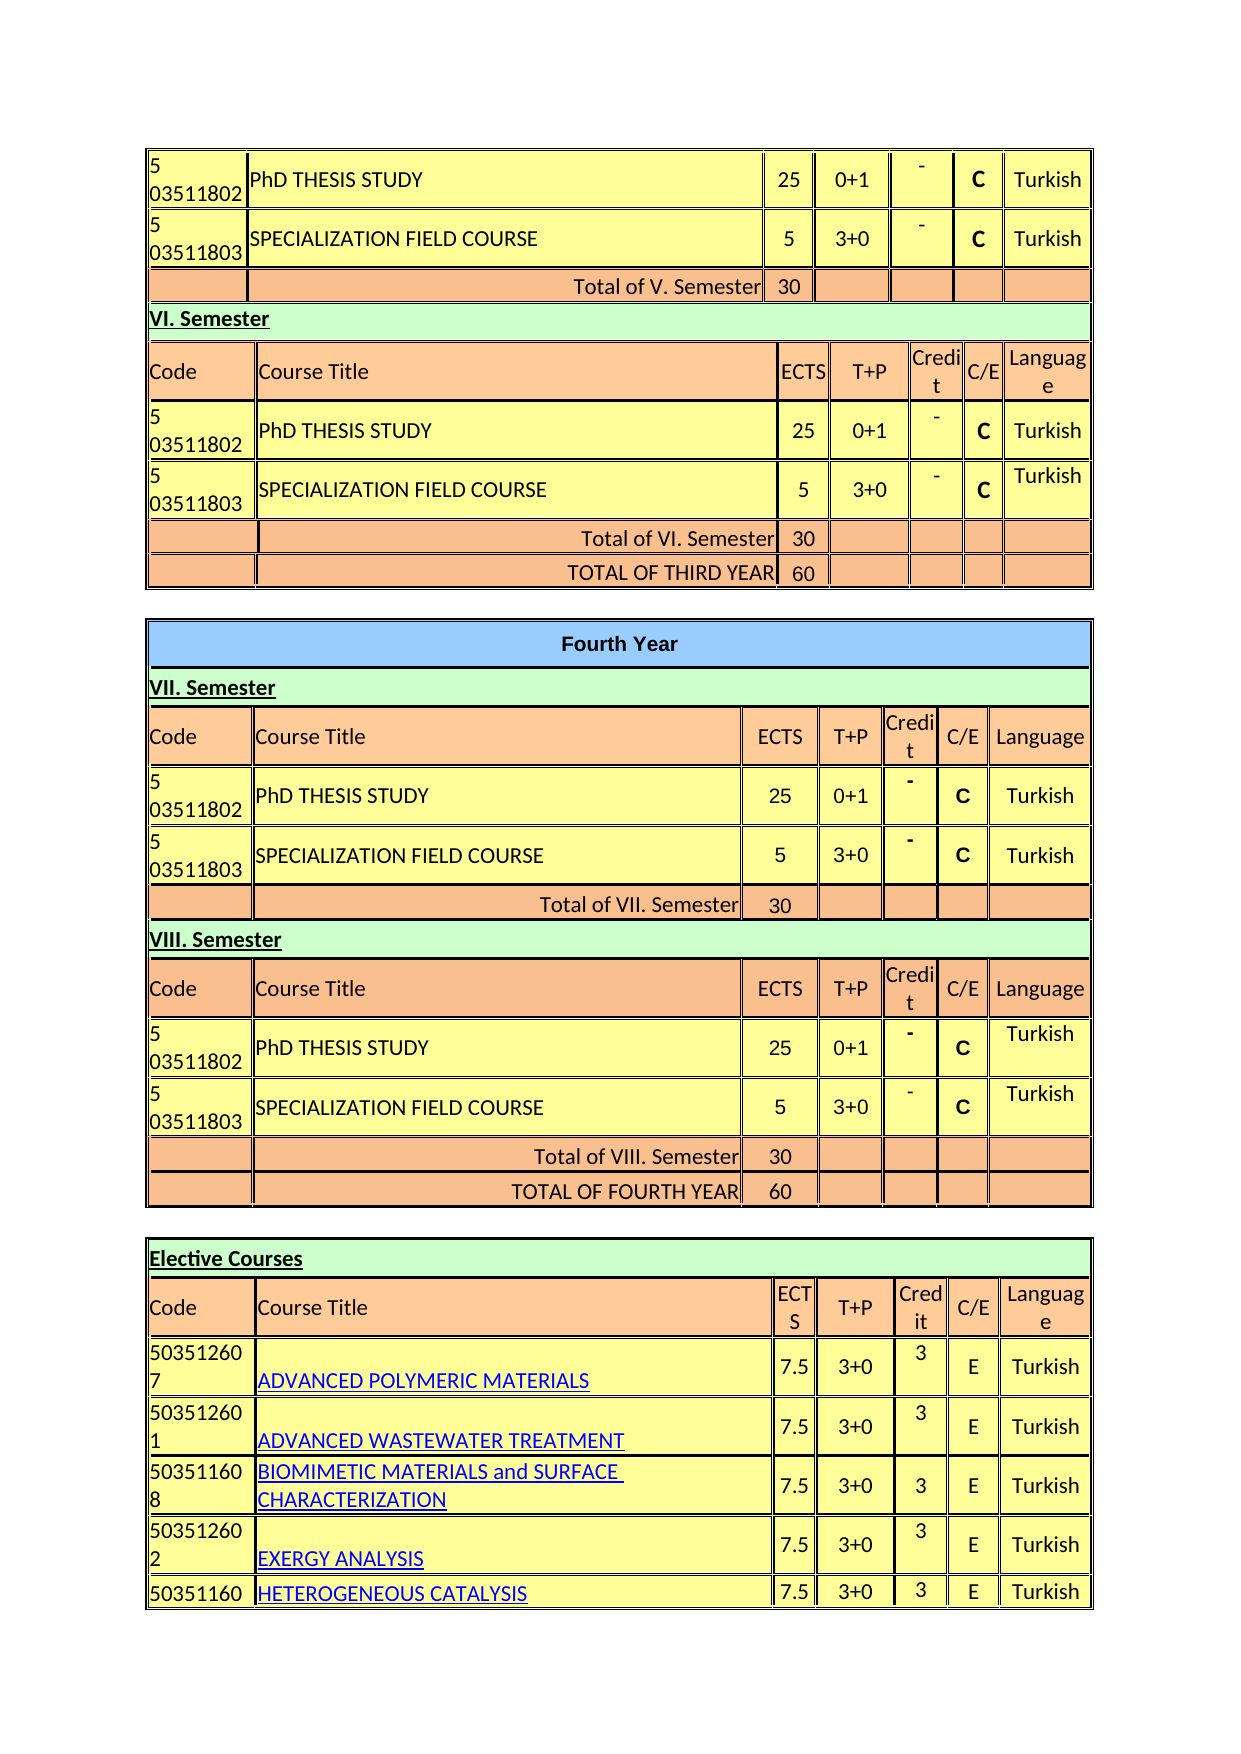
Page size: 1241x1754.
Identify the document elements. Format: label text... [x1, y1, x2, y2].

table_cell Language [1005, 340, 1091, 399]
table_cell 3+0 [820, 1079, 881, 1135]
table_cell 30 [765, 270, 812, 301]
table_cell [937, 1173, 989, 1205]
table_cell 503511803 [149, 824, 251, 883]
table_cell 503511803 [147, 1076, 253, 1135]
table_cell 3+0 [816, 1576, 894, 1607]
table_cell ADVANCED POLYMERIC MATERIALS [257, 1339, 771, 1394]
table_cell C/E [939, 708, 987, 764]
table_cell Course Title [255, 708, 740, 764]
table_cell 3+0 [818, 1398, 893, 1454]
table_cell Turkish [1001, 1454, 1090, 1513]
table_cell [1005, 266, 1091, 301]
table_header Elective Courses [149, 1240, 1090, 1276]
table_cell E [949, 1398, 998, 1454]
table_cell [989, 1170, 1090, 1205]
table_cell Code [149, 340, 254, 399]
table_cell 5 [743, 827, 817, 883]
table_cell PhD THESIS STUDY [255, 768, 740, 823]
table_cell Turkish [989, 1076, 1092, 1135]
table_cell [911, 521, 962, 552]
table_cell [147, 883, 251, 918]
table_cell 3 [896, 1398, 946, 1454]
table_cell 3+0 [818, 1339, 893, 1394]
table_cell C [955, 210, 1002, 266]
table_cell [939, 1138, 987, 1170]
table_cell Language [1001, 1276, 1090, 1335]
table_cell - [885, 1079, 936, 1135]
table_cell E [949, 1339, 998, 1394]
table_cell - [911, 462, 962, 517]
table_cell EXERGY ANALYSIS [257, 1517, 771, 1572]
table_cell C [939, 768, 987, 823]
table_cell ADVANCED WASTEWATER TREATMENT [257, 1398, 771, 1454]
table_header Fourth Year [149, 622, 1090, 666]
table_cell 7.5 [775, 1339, 814, 1394]
table_cell T+P [831, 343, 908, 399]
table_cell Total of V. Semester [249, 270, 762, 301]
table_cell T+P [820, 708, 881, 764]
table_cell 503511608 [149, 1454, 254, 1513]
table_cell Total of VII. Semester [255, 886, 740, 918]
table_cell Turkish [1005, 458, 1091, 517]
table_cell C [939, 1020, 987, 1076]
table_cell [1004, 552, 1092, 586]
table_cell [149, 266, 246, 301]
table_cell Turkish [1005, 399, 1090, 458]
table_cell 3+0 [818, 1517, 893, 1572]
table_cell [820, 1138, 881, 1170]
table_cell [955, 270, 1002, 301]
table_cell 503511803 [147, 207, 247, 266]
table_cell ECTS [743, 708, 817, 764]
table_cell 503511802 [149, 764, 251, 823]
table_cell [816, 270, 888, 301]
table_cell [149, 518, 257, 552]
table_cell PhD THESIS STUDY [255, 1020, 740, 1076]
table_cell Credit [896, 1279, 946, 1335]
table_cell 503511802 [149, 1016, 251, 1076]
table_cell - [892, 210, 952, 266]
table_cell 30 [743, 886, 817, 918]
table_cell Turkish [1004, 207, 1092, 266]
table_cell 0+1 [820, 768, 881, 823]
table_cell PhD THESIS STUDY [247, 151, 764, 207]
table_cell 7.5 [773, 1573, 816, 1607]
table_cell C [953, 151, 1004, 207]
table_cell - [885, 768, 936, 823]
table_cell Turkish [1001, 1395, 1091, 1454]
table_cell [964, 555, 1004, 586]
table_cell 25 [764, 149, 814, 207]
table_cell 5 [765, 210, 812, 266]
table_cell E [949, 1517, 998, 1572]
table_cell 503511601 [149, 1573, 255, 1607]
table_cell ECTS [779, 343, 828, 399]
table_cell E [948, 1576, 999, 1607]
table_cell 5 [743, 1079, 817, 1135]
table_cell Code [149, 705, 251, 764]
table_cell [965, 521, 1002, 552]
table_cell Turkish [1004, 151, 1090, 207]
table_cell E [949, 1457, 998, 1513]
table_cell [883, 1173, 937, 1205]
table_cell [989, 1135, 1092, 1170]
table_cell C [939, 827, 987, 883]
table_cell 503511803 [149, 458, 254, 517]
table_cell 60 [742, 1173, 819, 1205]
table_cell Course Title [257, 1279, 771, 1335]
table_cell T+P [820, 960, 881, 1016]
table_cell [939, 886, 987, 918]
table_cell [819, 1170, 883, 1205]
table_cell Course Title [258, 343, 776, 399]
table_cell 30 [743, 1138, 817, 1170]
table_cell [820, 886, 881, 918]
table_cell Credit [885, 708, 936, 764]
table_cell 0+1 [831, 402, 908, 458]
table_cell Turkish [1000, 1573, 1091, 1607]
table_cell 503511802 [149, 399, 254, 458]
table_cell 30 [779, 521, 828, 552]
table_cell Code [149, 1276, 254, 1335]
table_cell Turkish [1001, 1513, 1091, 1572]
table_cell C/E [965, 343, 1002, 399]
table_cell VII. Semester [149, 666, 1090, 705]
table_cell [892, 270, 952, 301]
table_cell Course Title [255, 960, 740, 1016]
table_cell 0+1 [814, 149, 890, 207]
table_cell Turkish [1001, 1335, 1091, 1394]
table_cell 503512607 [149, 1335, 254, 1394]
table_cell Turkish [990, 764, 1091, 823]
table_cell - [885, 827, 936, 883]
table_cell 0+1 [820, 1020, 881, 1076]
table_cell 25 [743, 768, 817, 823]
table_cell 3+0 [818, 1457, 893, 1513]
table_cell C [965, 402, 1002, 458]
table_cell SPECIALIZATION FIELD COURSE [255, 827, 740, 883]
table_cell SPECIALIZATION FIELD COURSE [255, 1079, 740, 1135]
table_cell Total of VIII. Semester [255, 1138, 740, 1170]
table_cell 3 [896, 1517, 946, 1572]
table_cell - [911, 402, 962, 458]
table_cell TOTAL OF THIRD YEAR [256, 555, 777, 586]
table_cell Turkish [990, 824, 1091, 883]
table_cell Credit [911, 343, 962, 399]
table_cell 3+0 [816, 210, 888, 266]
table_cell 503512601 [149, 1395, 254, 1454]
table_cell [831, 521, 908, 552]
table_cell [149, 1170, 253, 1205]
table_cell ECTS [775, 1279, 814, 1335]
table_cell T+P [818, 1279, 893, 1335]
table_cell 7.5 [775, 1517, 814, 1572]
table_cell Language [990, 705, 1090, 764]
table_cell - [885, 1020, 936, 1076]
table_cell [147, 1135, 253, 1170]
table_cell 3 [896, 1339, 946, 1394]
table_cell C/E [939, 960, 987, 1016]
table_cell [147, 552, 256, 586]
table_cell ECTS [743, 960, 817, 1016]
table_cell 7.5 [775, 1398, 814, 1454]
table_cell C/E [949, 1279, 998, 1335]
table_cell - [890, 149, 953, 207]
table_cell 503512602 [149, 1513, 254, 1572]
table_cell SPECIALIZATION FIELD COURSE [249, 210, 762, 266]
table_cell PhD THESIS STUDY [258, 402, 776, 458]
table_cell 5 [779, 462, 828, 517]
table_cell [1005, 518, 1091, 552]
table_cell TOTAL OF FOURTH YEAR [253, 1173, 742, 1205]
table_cell [910, 555, 963, 586]
table_cell 60 [777, 555, 830, 586]
table_cell [830, 555, 909, 586]
table_cell [885, 1138, 936, 1170]
table_cell Language [990, 957, 1090, 1016]
table_cell 3+0 [831, 462, 908, 517]
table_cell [255, 1573, 773, 1607]
table_cell [990, 883, 1092, 918]
table_cell Code [149, 957, 251, 1016]
table_cell Credit [885, 960, 936, 1016]
table_cell SPECIALIZATION FIELD COURSE [258, 462, 776, 517]
table_cell C [965, 462, 1002, 517]
table_cell 3 [894, 1576, 947, 1607]
table_cell 3+0 [820, 827, 881, 883]
table_cell 503511802 [147, 149, 247, 207]
table_cell VIII. Semester [147, 918, 1092, 957]
table_cell BIOMIMETIC MATERIALS and SURFACE CHARACTERIZATION [257, 1457, 771, 1513]
table_cell Total of VI. Semester [260, 521, 776, 552]
table_cell 25 [779, 402, 828, 458]
table_cell 3 [896, 1457, 946, 1513]
table_cell 25 [743, 1020, 817, 1076]
table_cell VI. Semester [147, 301, 1092, 339]
table_cell [885, 886, 936, 918]
table_cell C [939, 1079, 987, 1135]
table_cell Turkish [990, 1016, 1091, 1076]
table_cell 7.5 [775, 1457, 814, 1513]
